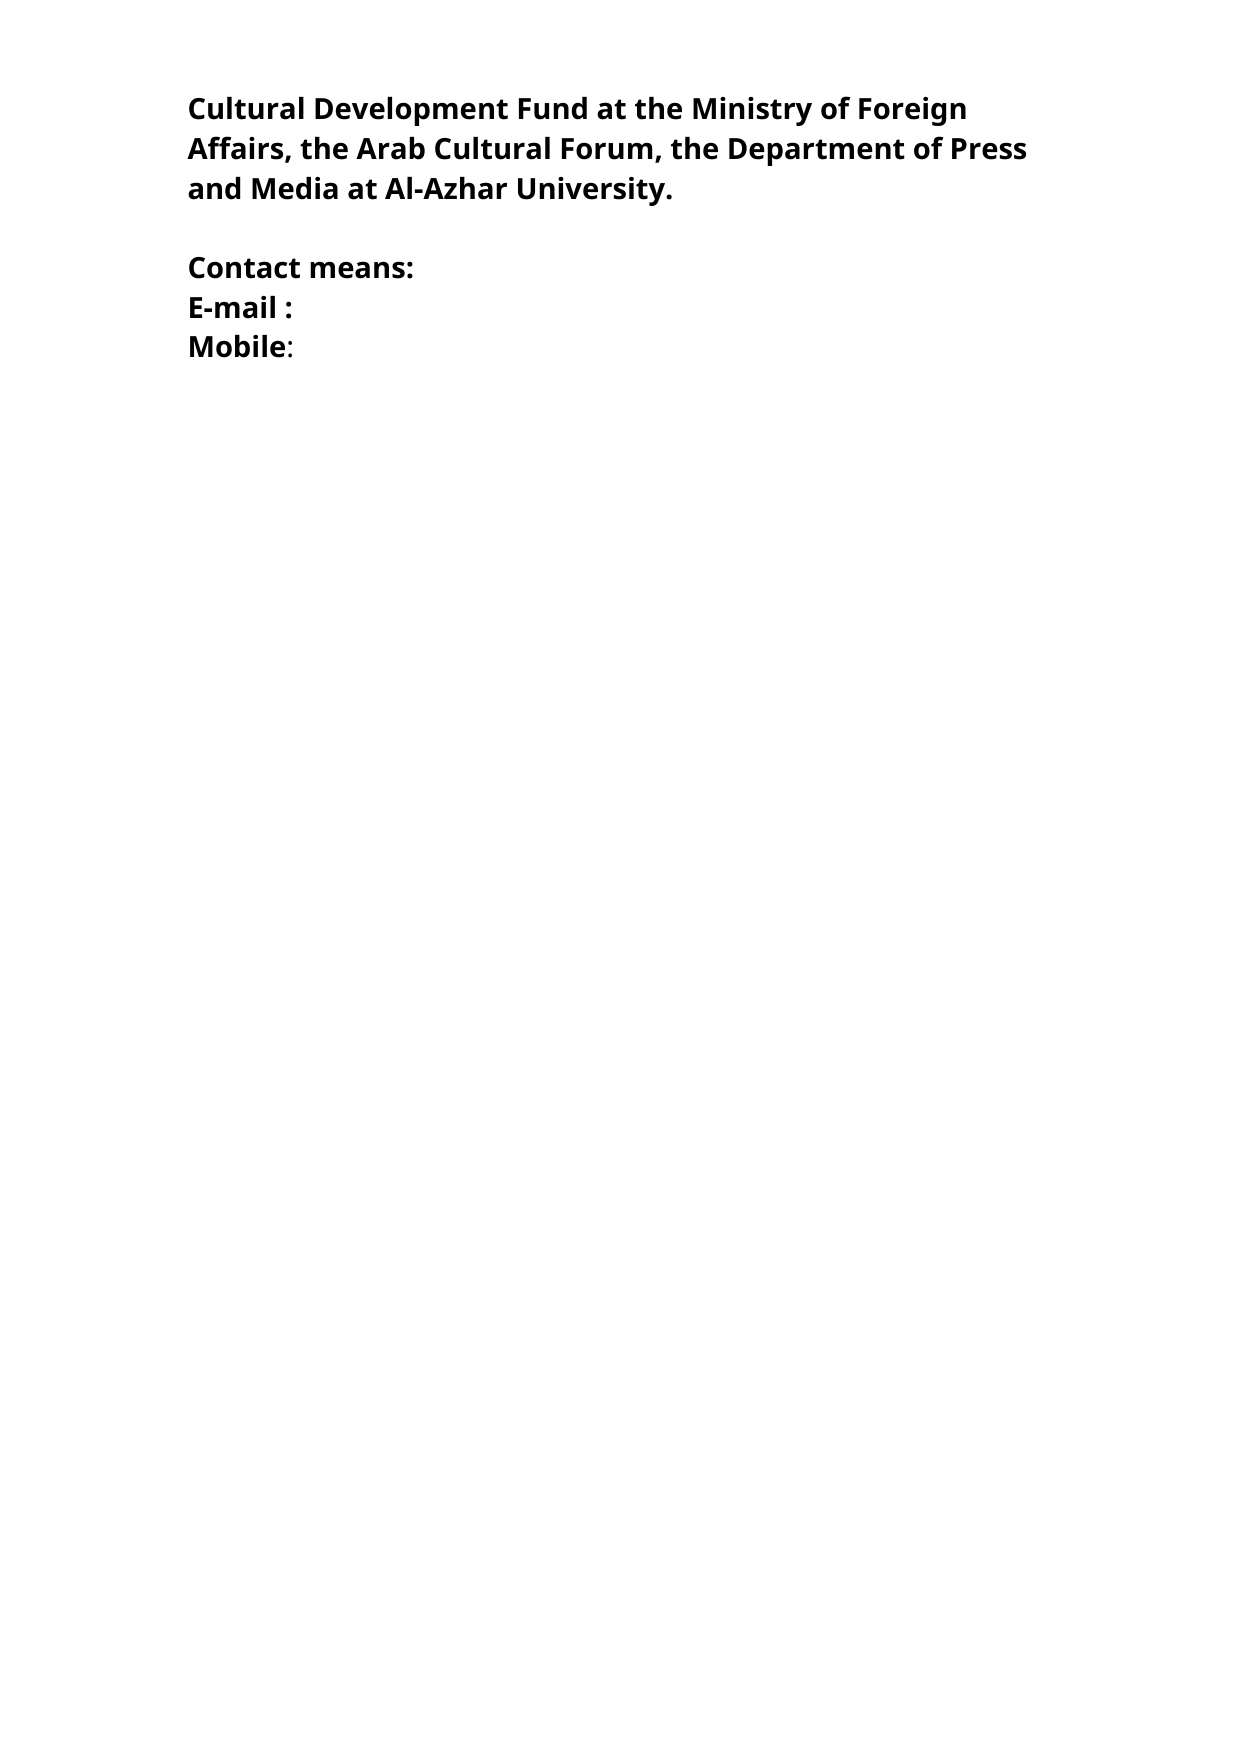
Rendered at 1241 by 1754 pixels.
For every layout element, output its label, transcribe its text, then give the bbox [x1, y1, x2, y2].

text Mobile: [187, 327, 1053, 366]
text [187, 89, 1053, 208]
text E-mail : [187, 287, 1053, 327]
text Contact means: [187, 247, 1053, 287]
